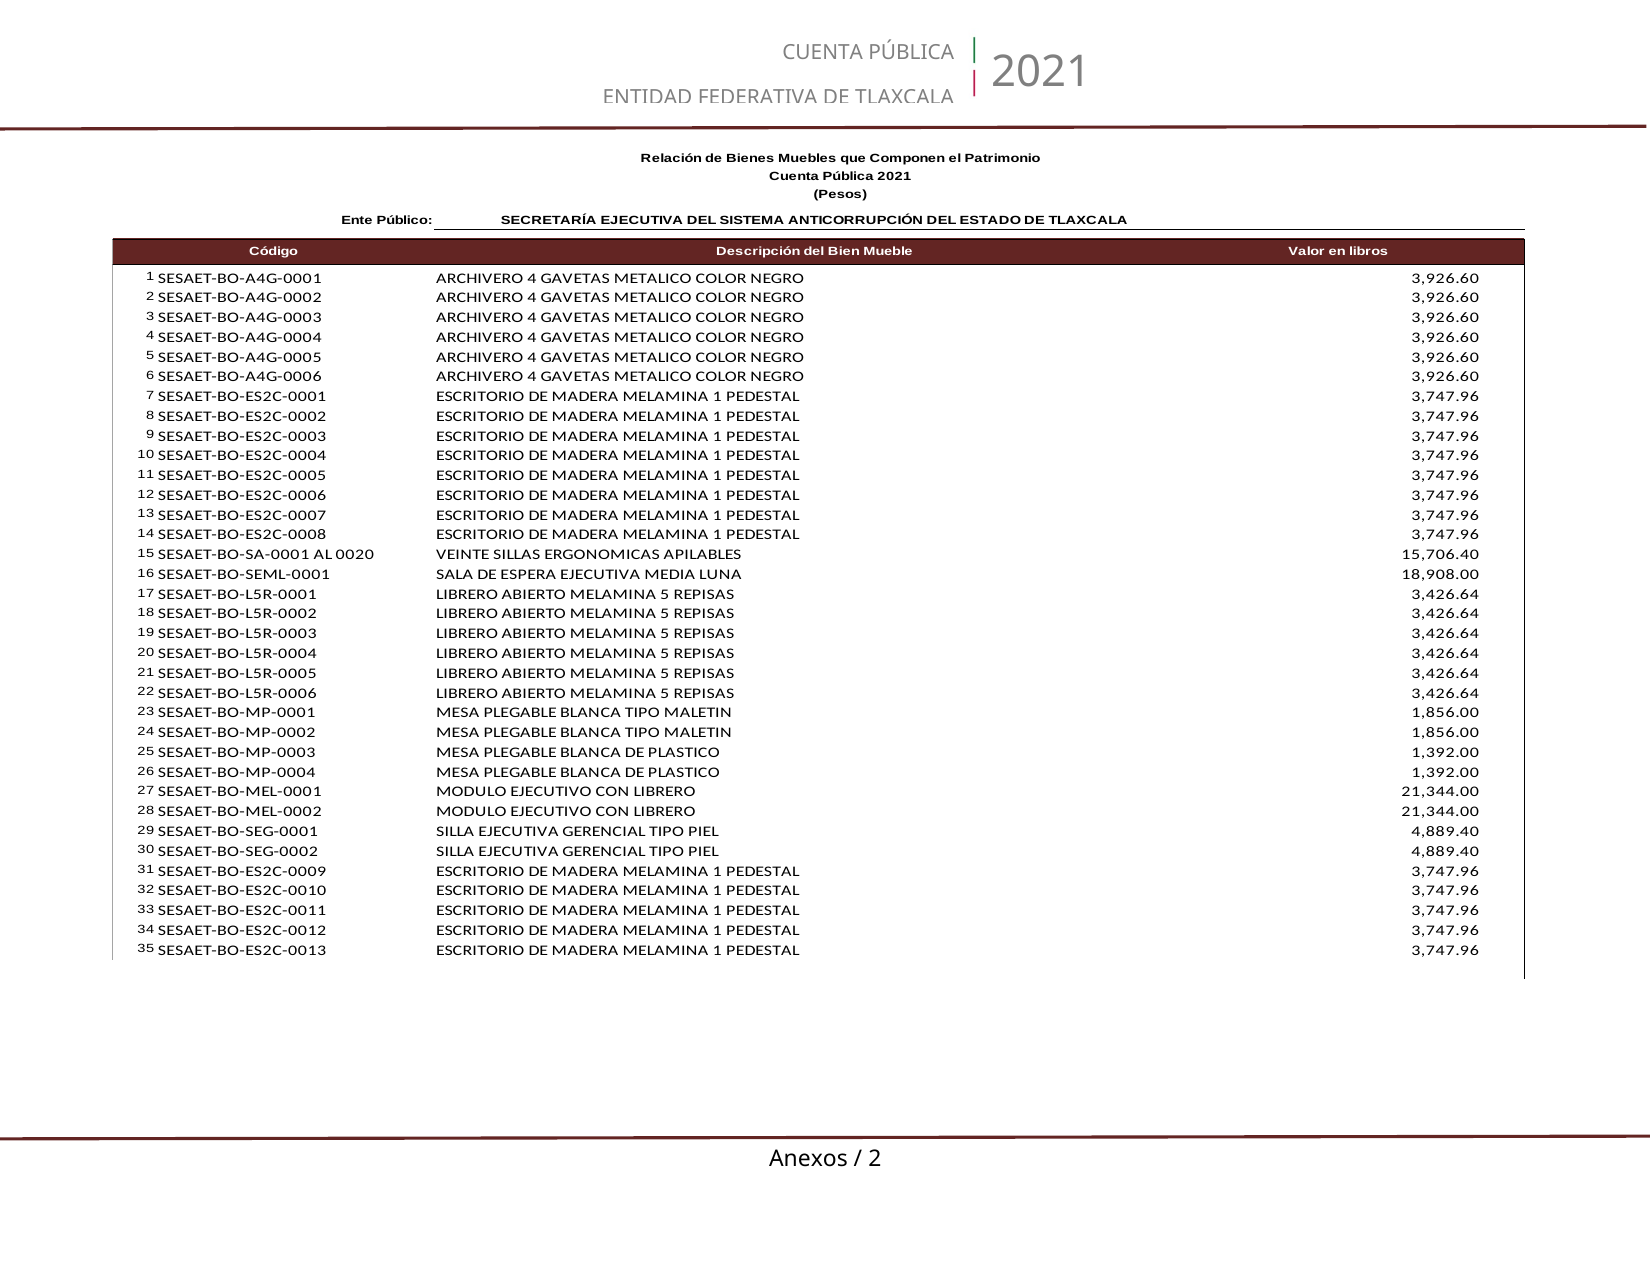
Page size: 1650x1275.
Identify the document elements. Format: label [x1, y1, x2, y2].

picture [968, 28, 985, 99]
